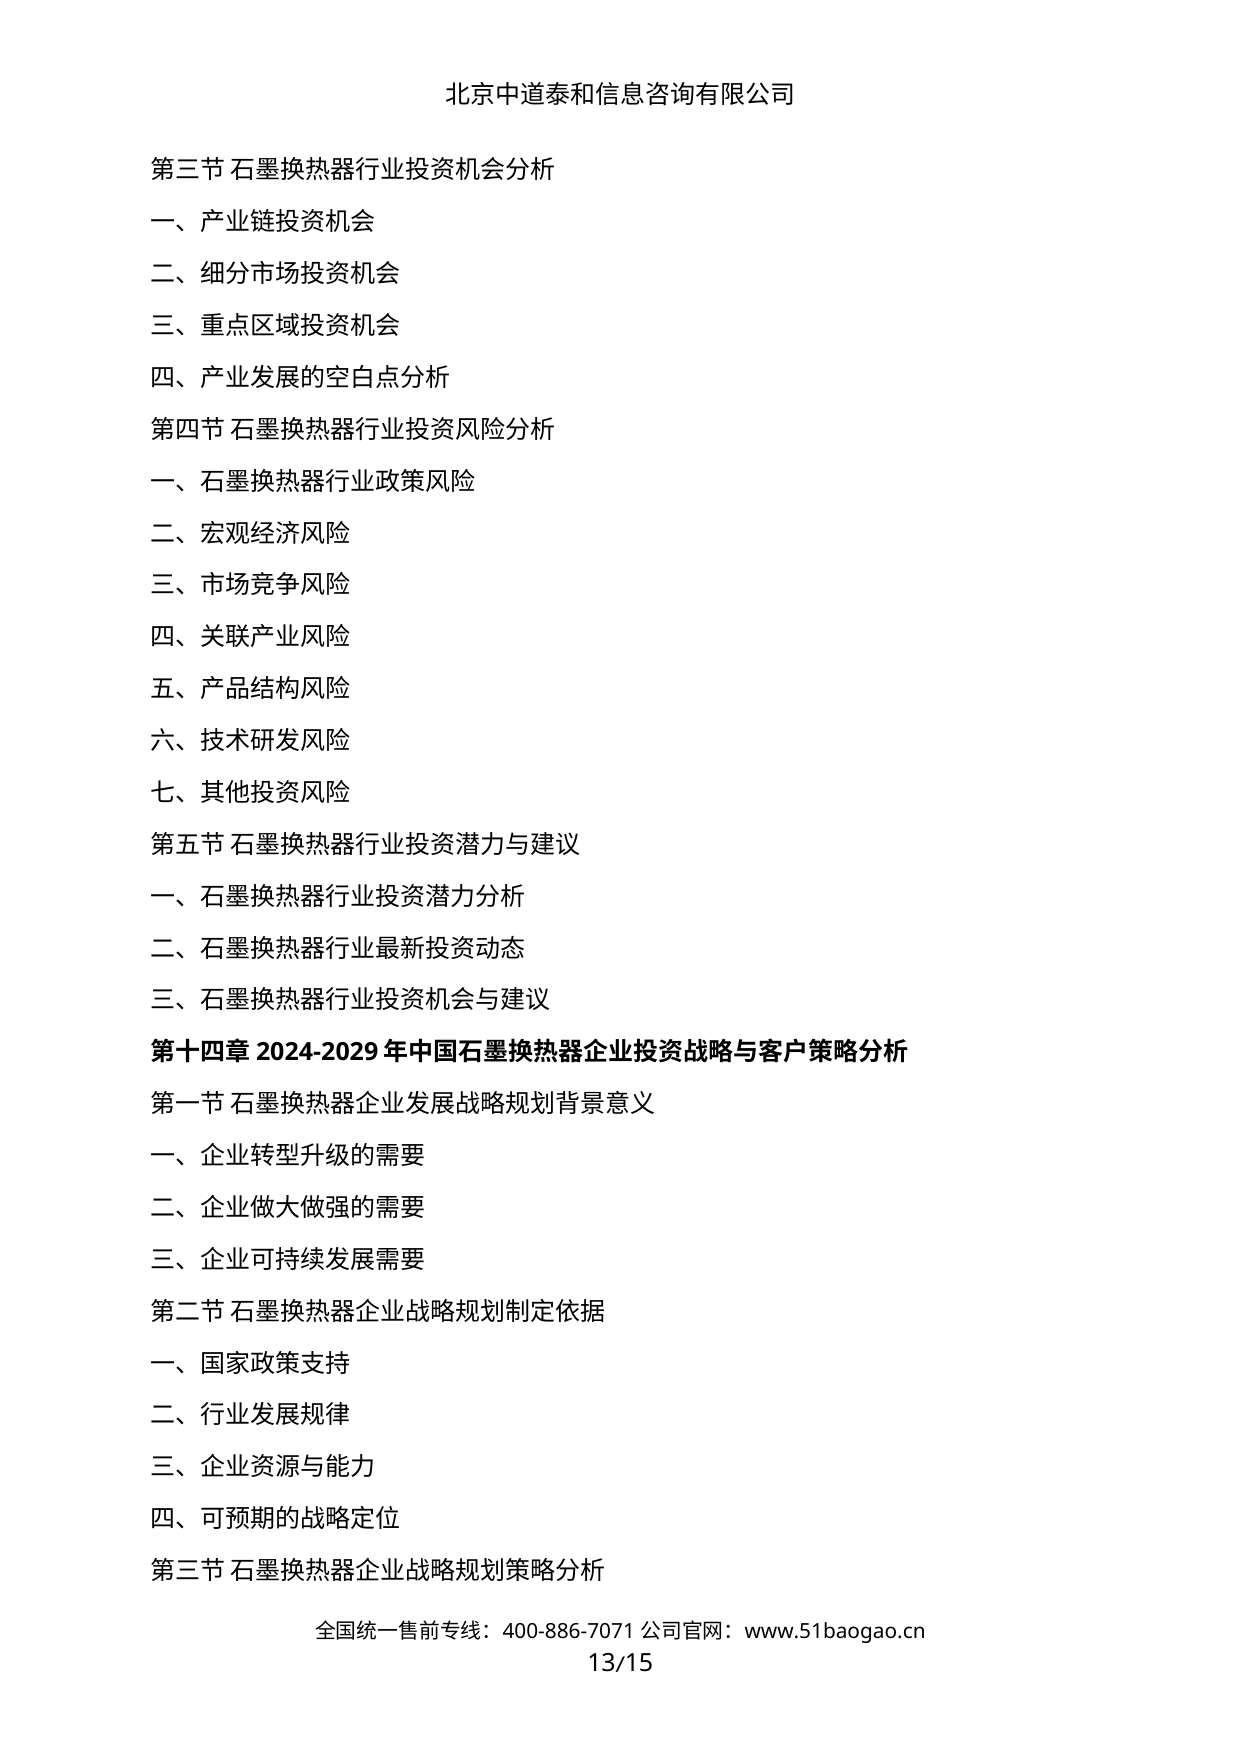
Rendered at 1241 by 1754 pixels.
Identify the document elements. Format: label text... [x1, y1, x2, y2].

text 六、技术研发风险 [150, 721, 1090, 757]
text 一、产业链投资机会 [150, 202, 1090, 238]
text 三、重点区域投资机会 [150, 306, 1090, 342]
text 七、其他投资风险 [150, 772, 1090, 809]
text 一、国家政策支持 [150, 1343, 1090, 1379]
text 三、市场竞争风险 [150, 565, 1090, 601]
text 第三节 石墨换热器企业战略规划策略分析 [150, 1551, 1090, 1587]
text 一、石墨换热器行业政策风险 [150, 461, 1090, 497]
text 三、企业可持续发展需要 [150, 1239, 1090, 1276]
text 第四节 石墨换热器行业投资风险分析 [150, 409, 1090, 446]
text 二、企业做大做强的需要 [150, 1187, 1090, 1224]
text 二、宏观经济风险 [150, 513, 1090, 549]
text 第二节 石墨换热器企业战略规划制定依据 [150, 1291, 1090, 1327]
text 一、石墨换热器行业投资潜力分析 [150, 876, 1090, 912]
text 二、行业发展规律 [150, 1395, 1090, 1431]
text 第十四章 2024-2029年中国石墨换热器企业投资战略与客户策略分析 [150, 1032, 1090, 1068]
text 二、石墨换热器行业最新投资动态 [150, 928, 1090, 964]
text 四、可预期的战略定位 [150, 1499, 1090, 1535]
text 五、产品结构风险 [150, 669, 1090, 705]
text 第一节 石墨换热器企业发展战略规划背景意义 [150, 1084, 1090, 1120]
text 四、产业发展的空白点分析 [150, 357, 1090, 394]
text 四、关联产业风险 [150, 617, 1090, 653]
text 三、石墨换热器行业投资机会与建议 [150, 980, 1090, 1016]
text 二、细分市场投资机会 [150, 254, 1090, 290]
text 一、企业转型升级的需要 [150, 1136, 1090, 1172]
text 第五节 石墨换热器行业投资潜力与建议 [150, 824, 1090, 861]
text 三、企业资源与能力 [150, 1447, 1090, 1483]
text 第三节 石墨换热器行业投资机会分析 [150, 150, 1090, 186]
